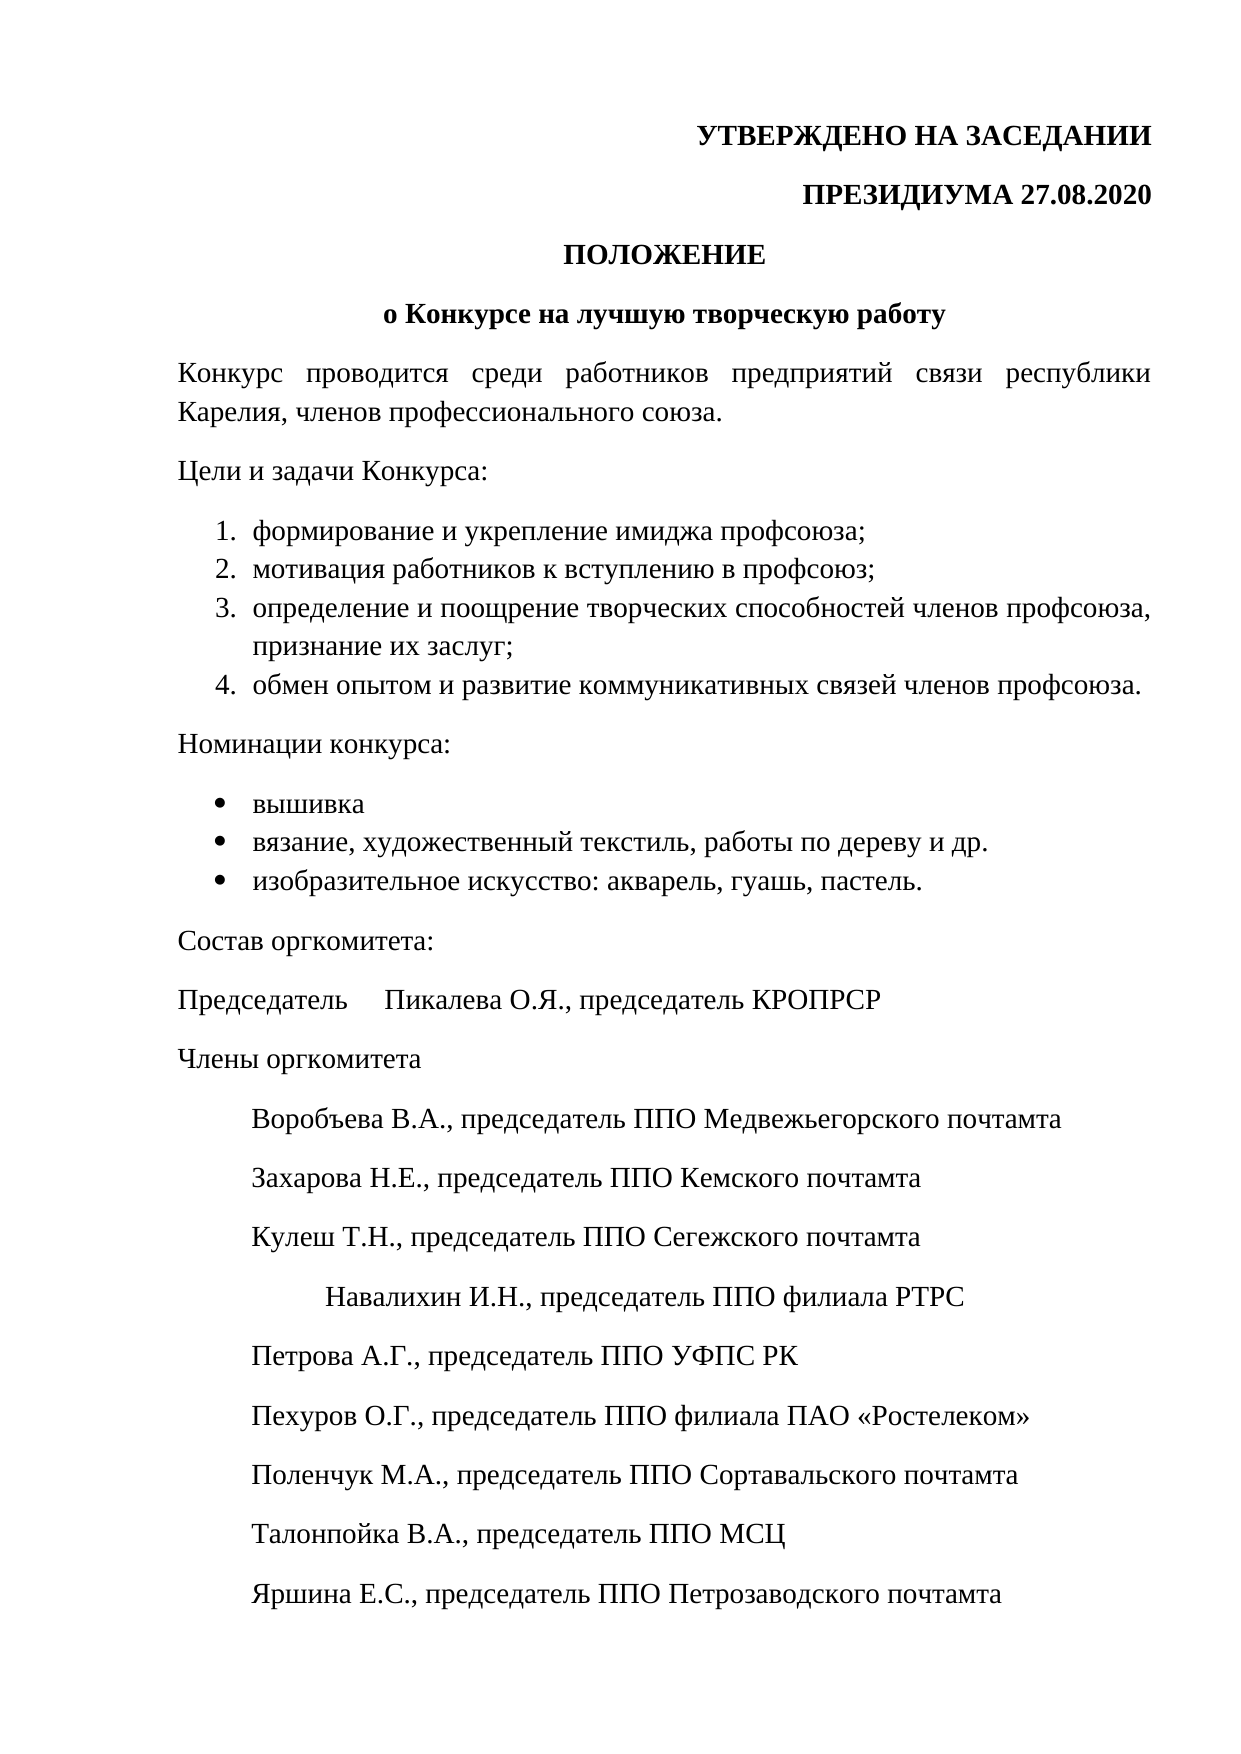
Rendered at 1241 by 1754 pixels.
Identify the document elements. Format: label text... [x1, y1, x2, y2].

text Пехуров О.Г., председатель ППО филиала ПАО «Ростелеком» [177, 1398, 1152, 1431]
text Талонпойка В.А., председатель ППО МСЦ [177, 1516, 1152, 1550]
text Петрова А.Г., председатель ППО УФПС РК [177, 1338, 1152, 1372]
list определение и поощрение творческих способностей членов профсоюза, признание их заслуг; [215, 590, 1152, 662]
text Поленчук М.А., председатель ППО Сортавальского почтамта [177, 1457, 1152, 1491]
text ПРЕЗИДИУМА 27.08.2020 [177, 177, 1152, 211]
list вязание, художественный текстиль, работы по дереву и др. [215, 824, 1152, 858]
list обмен опытом и развитие коммуникативных связей членов профсоюза. [215, 667, 1152, 701]
text Состав оргкомитета: [177, 923, 1152, 956]
text Яршина Е.С., председатель ППО Петрозаводского почтамта [251, 1576, 1152, 1609]
text Кулеш Т.Н., председатель ППО Сегежского почтамта [177, 1219, 1152, 1253]
text о Конкурсе на лучшую творческую работу [177, 296, 1152, 330]
text Председатель Пикалева О.Я., председатель КРОПРСР [177, 982, 1152, 1016]
list изобразительное искусство: акварель, гуашь, пастель. [215, 863, 1152, 897]
text Захарова Н.Е., председатель ППО Кемского почтамта [177, 1160, 1152, 1194]
list вышивка [215, 786, 1152, 819]
text Воробъева В.А., председатель ППО Медвежьегорского почтамта [177, 1101, 1152, 1134]
text Номинации конкурса: [177, 726, 1152, 760]
text Навалихин И.Н., председатель ППО филиала РТРС [251, 1279, 1152, 1312]
text УТВЕРЖДЕНО НА ЗАСЕДАНИИ [177, 118, 1152, 152]
text ПОЛОЖЕНИЕ [177, 237, 1152, 270]
list мотивация работников к вступлению в профсоюз; [215, 551, 1152, 585]
text Члены оргкомитета [177, 1041, 1152, 1075]
text Цели и задачи Конкурса: [177, 453, 1152, 487]
text Конкурс проводится среди работников предприятий связи республики Карелия, членов профессионального союза. [177, 356, 1152, 428]
list формирование и укрепление имиджа профсоюза; [215, 513, 1152, 546]
